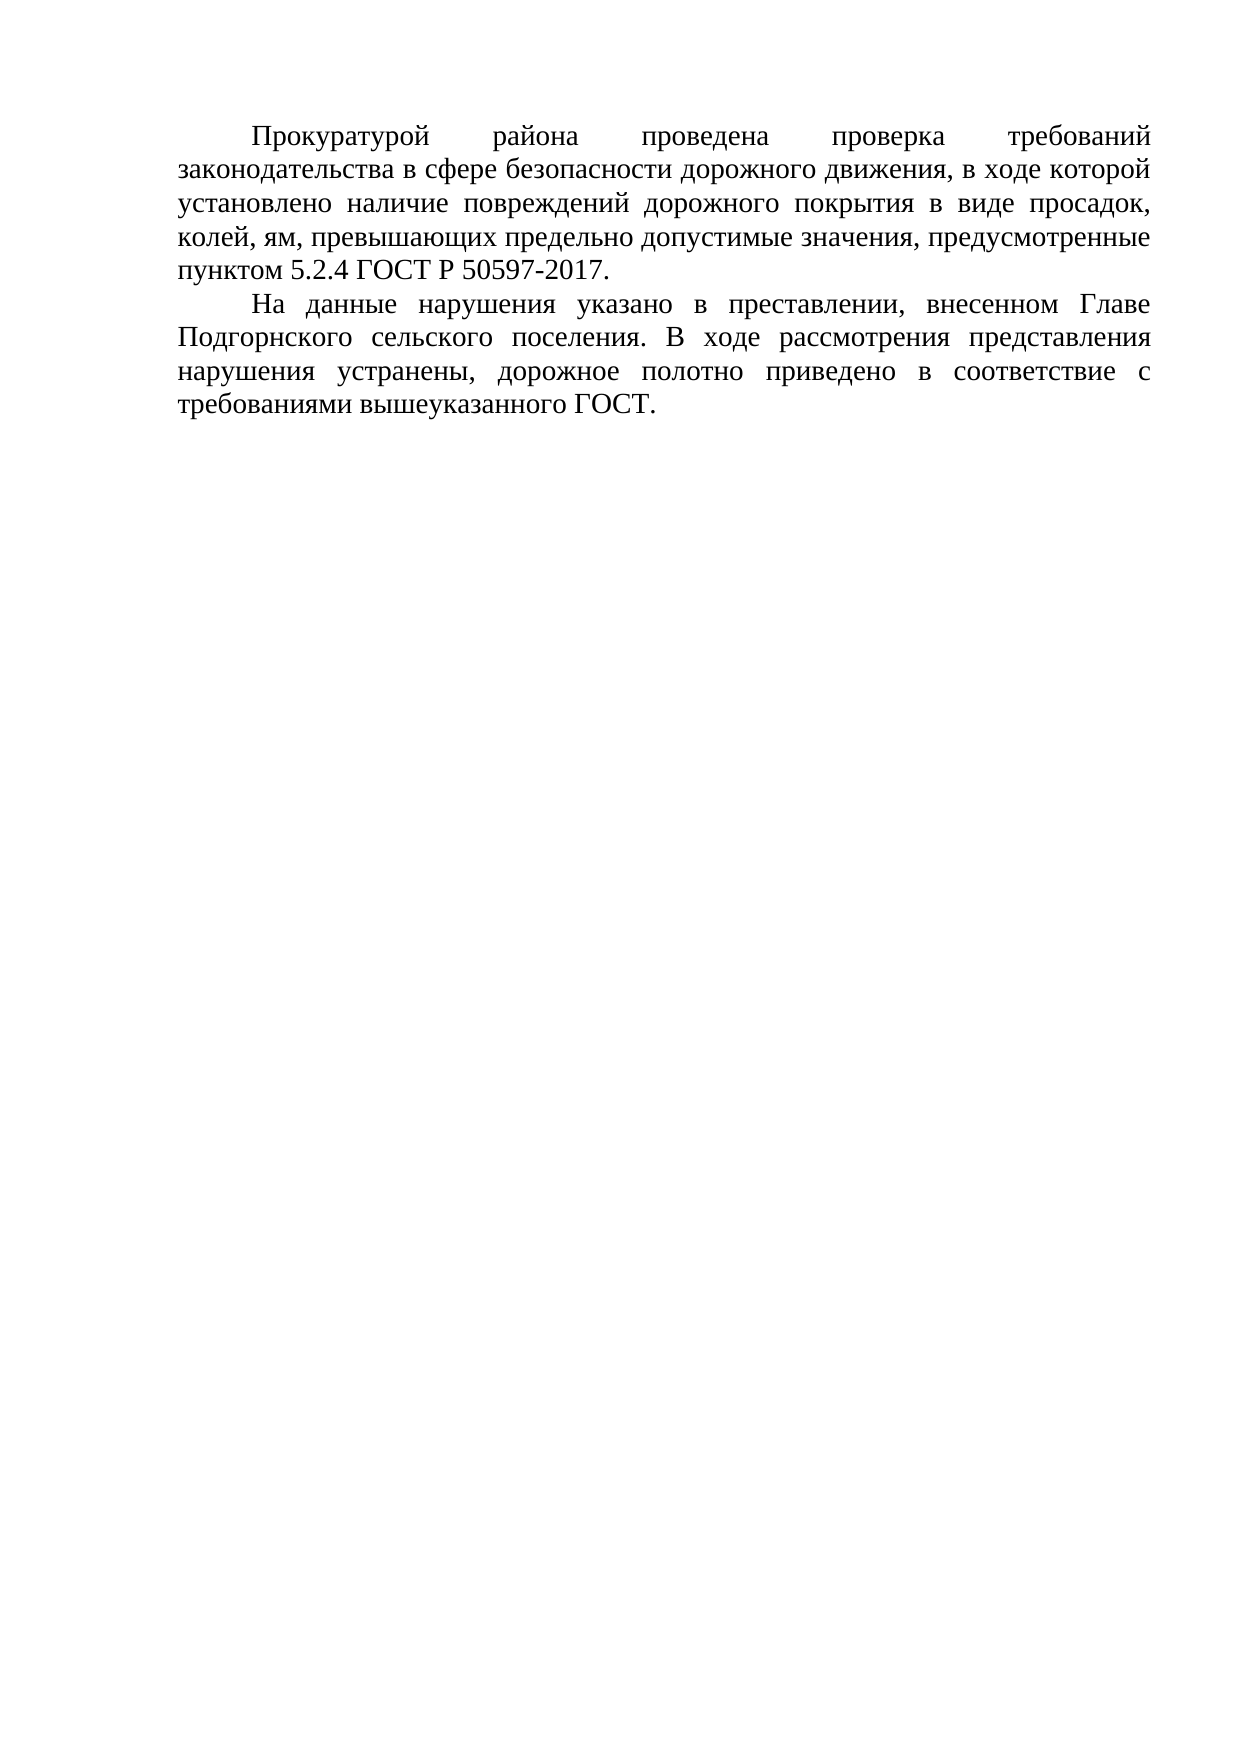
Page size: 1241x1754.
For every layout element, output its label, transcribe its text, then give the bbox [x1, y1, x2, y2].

text Прокуратурой района проведена проверка требований законодательства в сфере безопасности дорожного движения, в ходе которой установлено наличие повреждений дорожного покрытия в виде просадок, колей, ям, превышающих предельно допустимые значения, предусмотренные пунктом 5.2.4 ГОСТ Р 50597-2017. [177, 118, 1152, 286]
text На данные нарушения указано в преставлении, внесенном Главе Подгорнского сельского поселения. В ходе рассмотрения представления нарушения устранены, дорожное полотно приведено в соответствие с требованиями вышеуказанного ГОСТ. [177, 286, 1152, 420]
